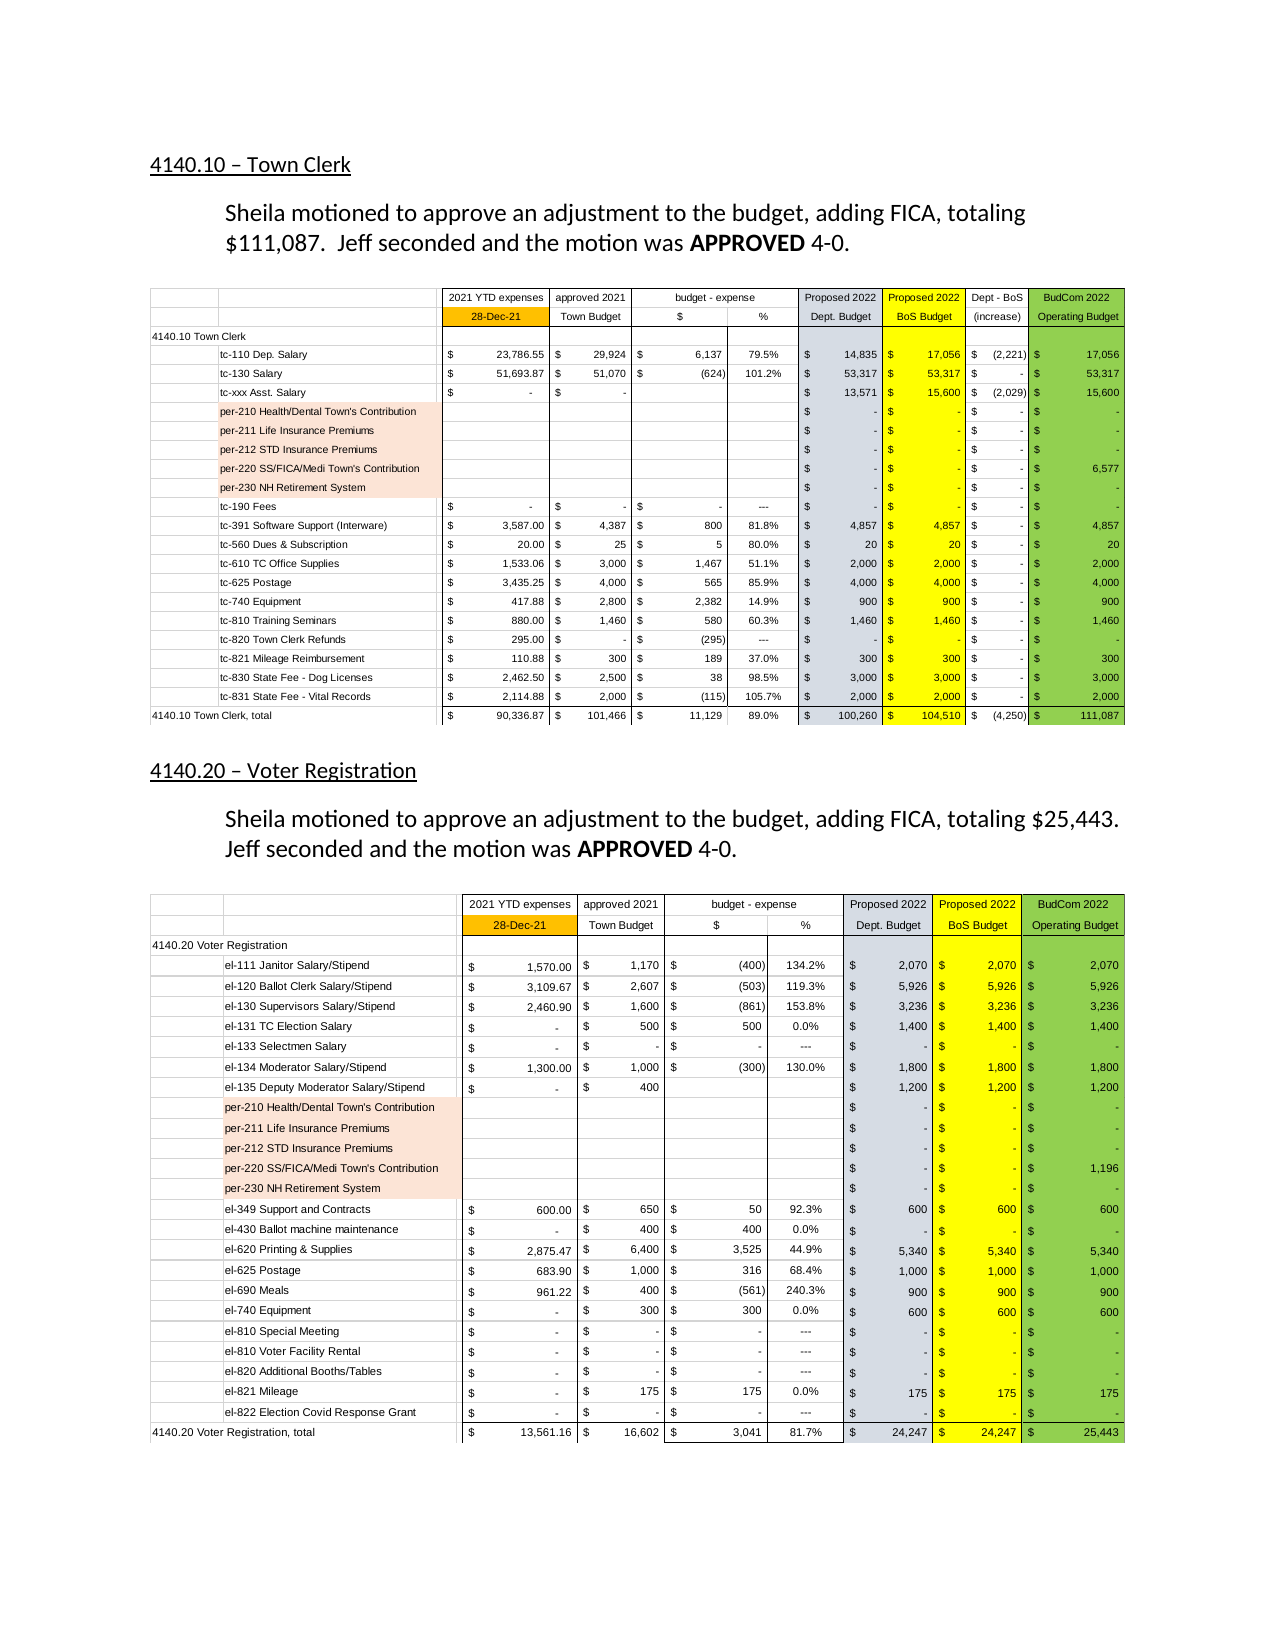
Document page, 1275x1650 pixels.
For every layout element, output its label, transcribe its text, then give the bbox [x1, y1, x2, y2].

text Sheila motioned to approve an adjustment to the budget, adding FICA, totaling $111,087. Jeff seconded and the motion was APPROVED 4-0. [225, 197, 1125, 258]
text 4140.20 – Voter Registration [150, 756, 1125, 784]
text 4140.10 – Town Clerk [150, 150, 1125, 178]
text Sheila motioned to approve an adjustment to the budget, adding FICA, totaling $25,443. Jeff seconded and the motion was APPROVED 4-0. [225, 803, 1125, 864]
